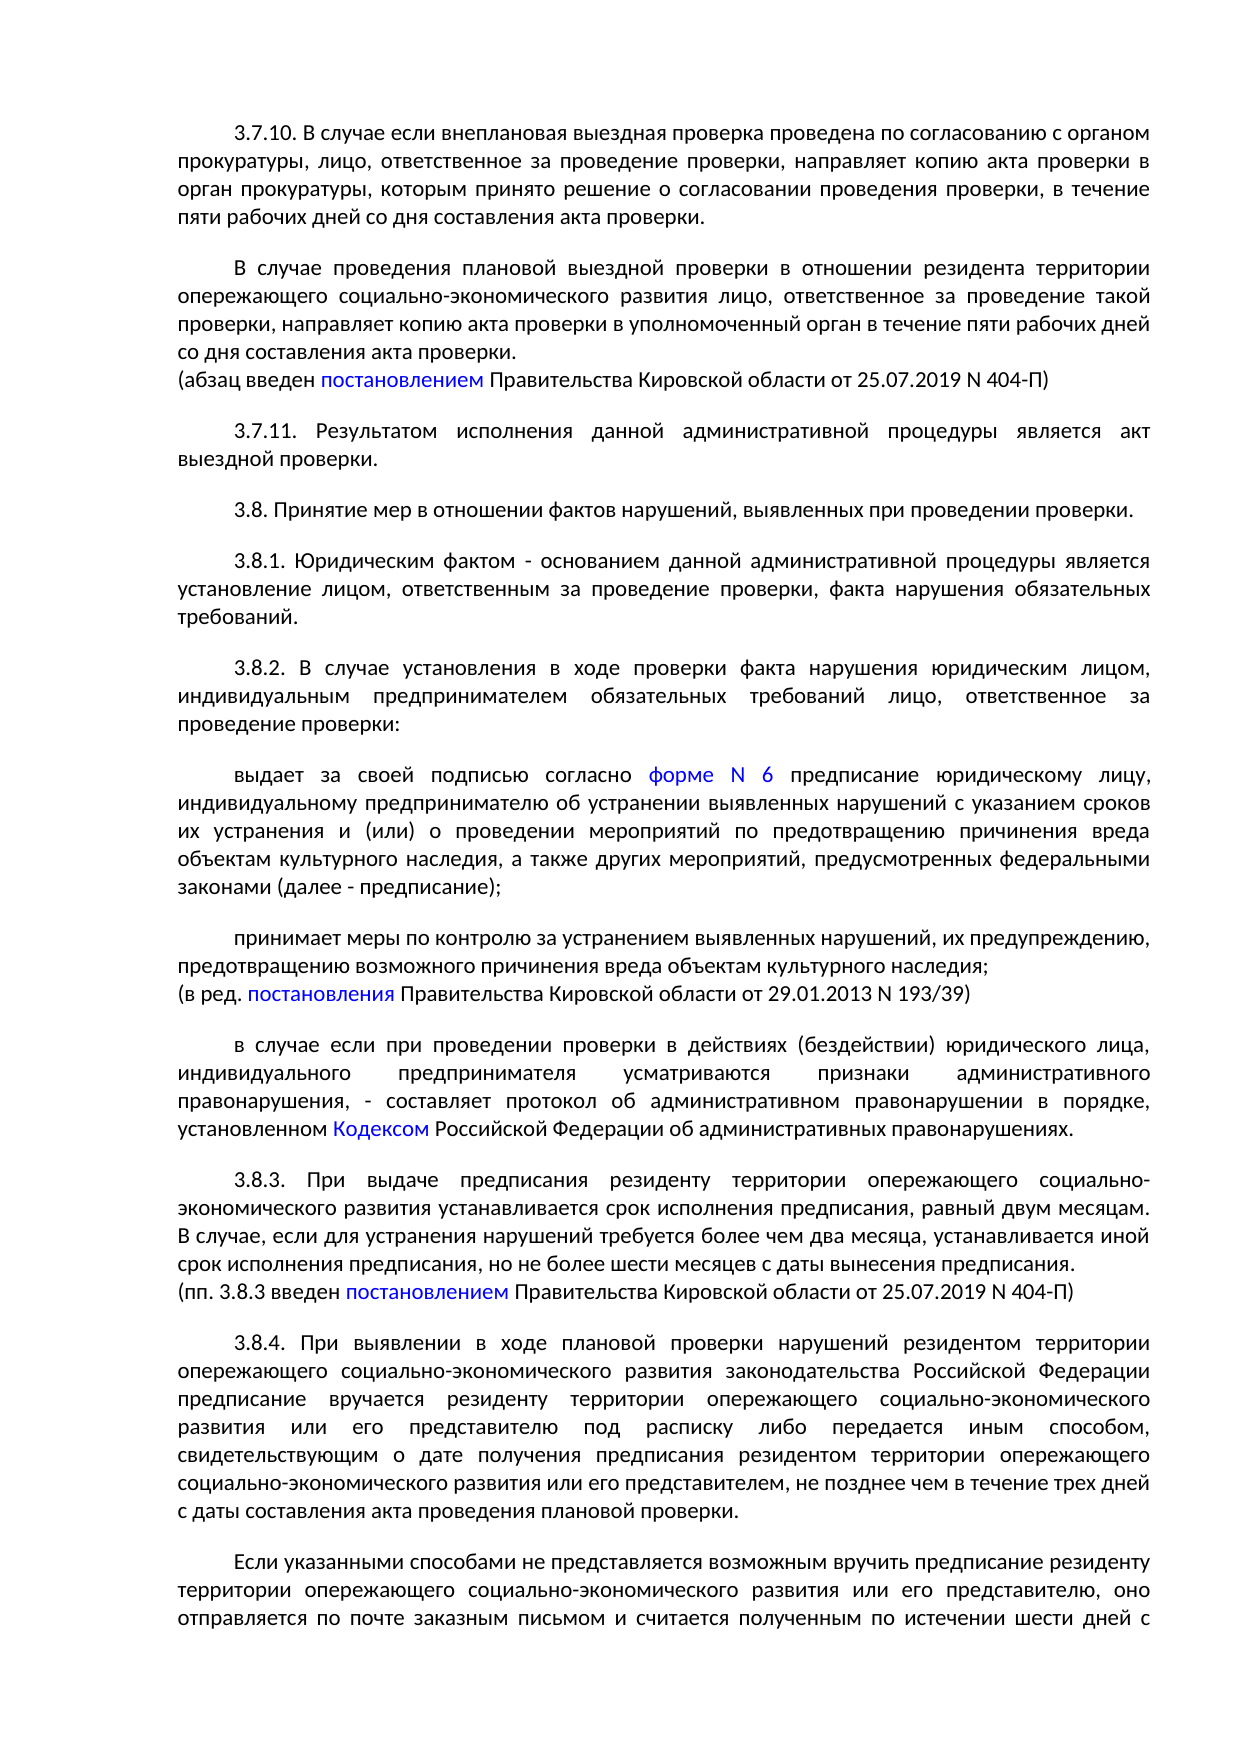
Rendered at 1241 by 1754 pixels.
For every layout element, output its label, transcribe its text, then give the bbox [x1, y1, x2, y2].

text 3.8.3. При выдаче предписания резиденту территории опережающего социально-экономического развития устанавливается срок исполнения предписания, равный двум месяцам. В случае, если для устранения нарушений требуется более чем два месяца, устанавливается иной срок исполнения предписания, но не более шести месяцев с даты вынесения предписания. [177, 1165, 1152, 1277]
text в случае если при проведении проверки в действиях (бездействии) юридического лица, индивидуального предпринимателя усматриваются признаки административного правонарушения, - составляет протокол об административном правонарушении в порядке, установленном Кодексом Российской Федерации об административных правонарушениях. [177, 1030, 1152, 1142]
text 3.8. Принятие мер в отношении фактов нарушений, выявленных при проведении проверки. [177, 495, 1152, 523]
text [177, 1547, 1152, 1631]
text 3.8.4. При выявлении в ходе плановой проверки нарушений резидентом территории опережающего социально-экономического развития законодательства Российской Федерации предписание вручается резиденту территории опережающего социально-экономического развития или его представителю под расписку либо передается иным способом, свидетельствующим о дате получения предписания резидентом территории опережающего социально-экономического развития или его представителем, не позднее чем в течение трех дней с даты составления акта проведения плановой проверки. [177, 1328, 1152, 1524]
text принимает меры по контролю за устранением выявленных нарушений, их предупреждению, предотвращению возможного причинения вреда объектам культурного наследия; [177, 923, 1152, 979]
text В случае проведения плановой выездной проверки в отношении резидента территории опережающего социально-экономического развития лицо, ответственное за проведение такой проверки, направляет копию акта проверки в уполномоченный орган в течение пяти рабочих дней со дня составления акта проверки. [177, 253, 1152, 365]
text (в ред. постановления Правительства Кировской области от 29.01.2013 N 193/39) [177, 979, 1152, 1007]
text 3.7.10. В случае если внеплановая выездная проверка проведена по согласованию с органом прокуратуры, лицо, ответственное за проведение проверки, направляет копию акта проверки в орган прокуратуры, которым принято решение о согласовании проведения проверки, в течение пяти рабочих дней со дня составления акта проверки. [177, 118, 1152, 230]
text 3.7.11. Результатом исполнения данной административной процедуры является акт выездной проверки. [177, 416, 1152, 472]
text 3.8.2. В случае установления в ходе проверки факта нарушения юридическим лицом, индивидуальным предпринимателем обязательных требований лицо, ответственное за проведение проверки: [177, 653, 1152, 737]
text выдает за своей подписью согласно форме N 6 предписание юридическому лицу, индивидуальному предпринимателю об устранении выявленных нарушений с указанием сроков их устранения и (или) о проведении мероприятий по предотвращению причинения вреда объектам культурного наследия, а также других мероприятий, предусмотренных федеральными законами (далее - предписание); [177, 760, 1152, 900]
text (абзац введен постановлением Правительства Кировской области от 25.07.2019 N 404-П) [177, 365, 1152, 393]
text (пп. 3.8.3 введен постановлением Правительства Кировской области от 25.07.2019 N 404-П) [177, 1277, 1152, 1305]
text 3.8.1. Юридическим фактом - основанием данной административной процедуры является установление лицом, ответственным за проведение проверки, факта нарушения обязательных требований. [177, 546, 1152, 630]
